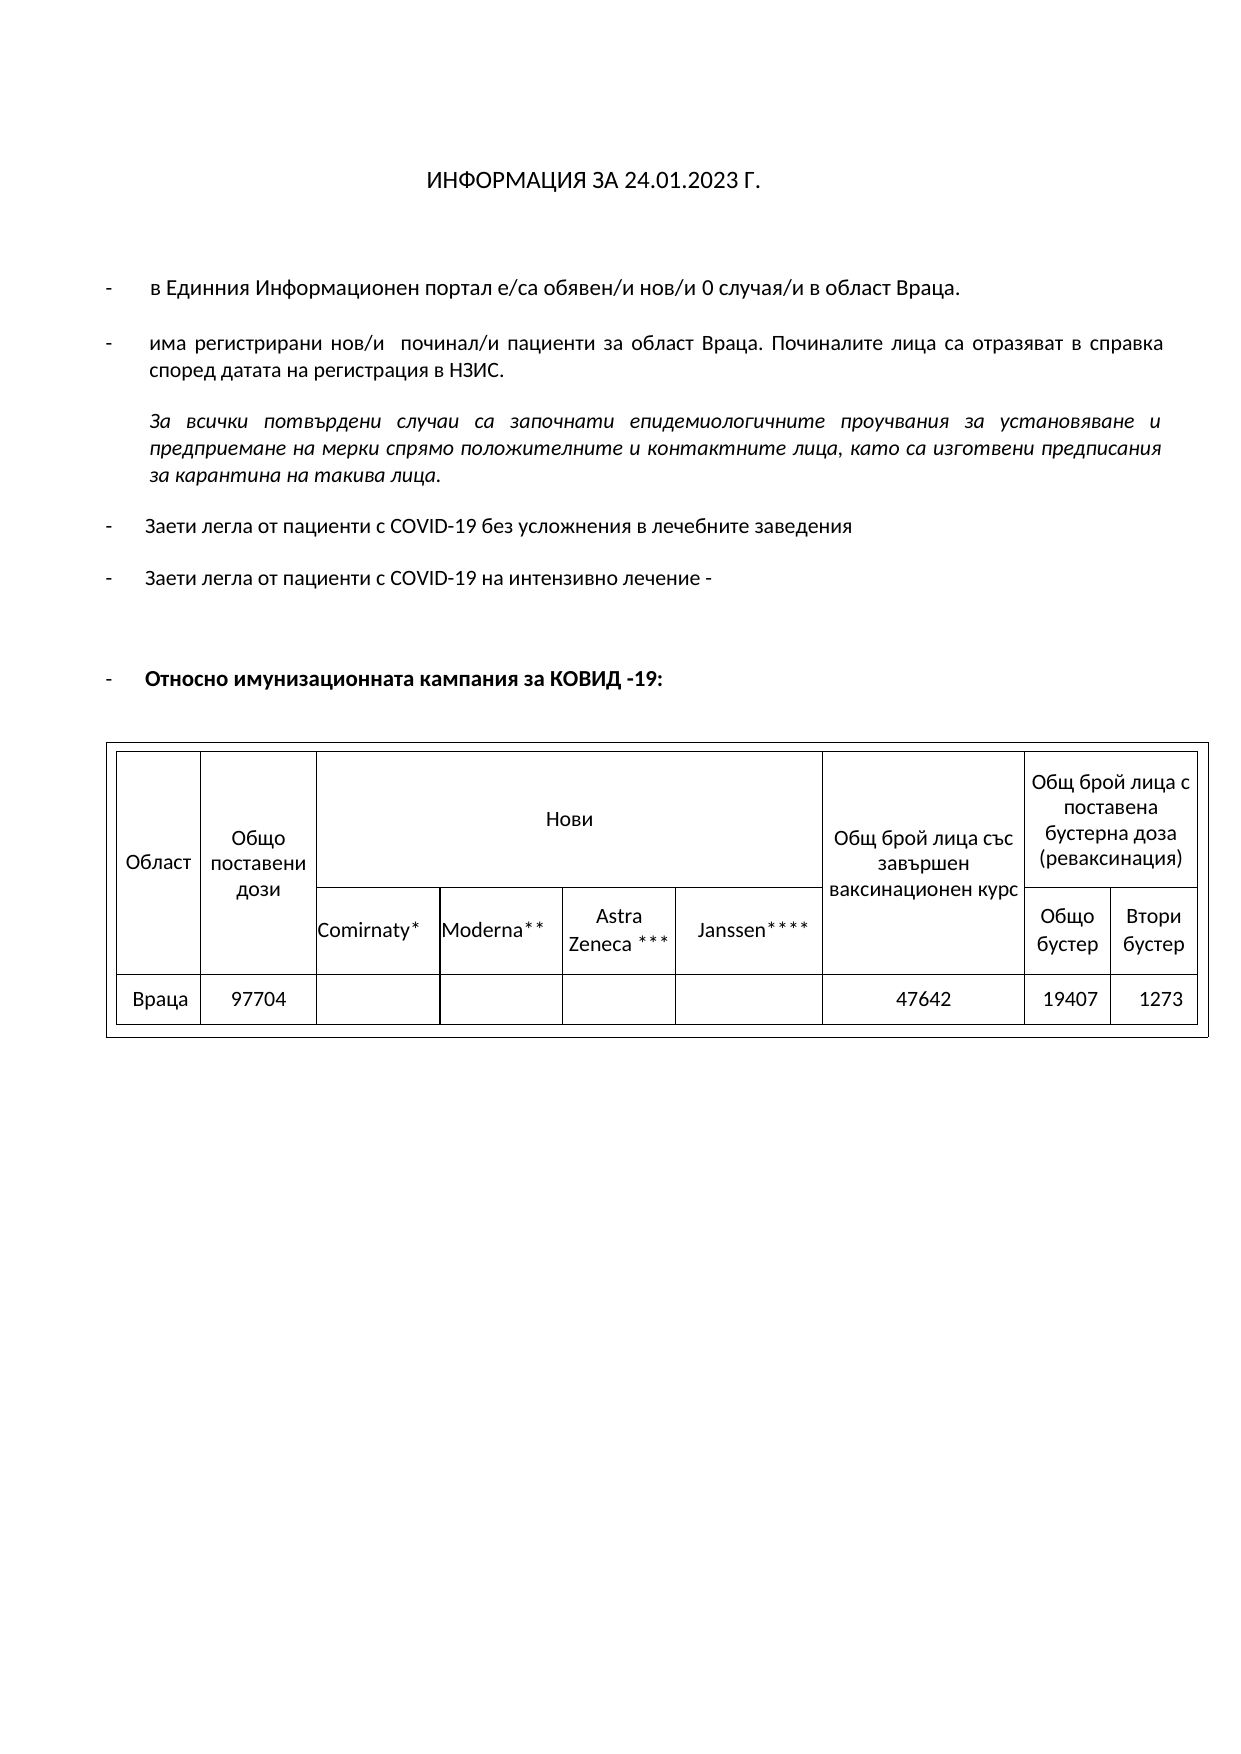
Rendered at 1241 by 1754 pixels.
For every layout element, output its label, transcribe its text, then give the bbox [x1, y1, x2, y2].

table_header Общ брой лица с поставена бустерна доза (реваксинация) [1025, 752, 1197, 887]
table_cell [317, 975, 439, 1024]
table_header Общ брой лица със завършен ваксинационен курс [823, 752, 1024, 974]
list в Единния Информационен портал e/са обявен/и нов/и 0 случая/и в област Враца. [105, 273, 1208, 301]
table_header Нови [317, 752, 822, 887]
table_cell Втори бустер [1111, 888, 1197, 974]
table_cell Astra Zeneca *** [563, 888, 675, 974]
table_cell 97704 [201, 975, 316, 1024]
table_header Област [117, 752, 200, 974]
text За всички потвърдени случаи са започнати епидемиологичните проучвания за установяване и предприемане на мерки спрямо положителните и контактните лица, като са изготвени предписания за карантина на такива лица. [149, 408, 1165, 488]
table_cell 47642 [823, 975, 1024, 1024]
list Заети легла от пациенти с COVID-19 без усложнения в лечебните заведения [105, 513, 1208, 539]
list Относно имунизационната кампания за КОВИД -19: [105, 668, 1208, 691]
table_cell [563, 975, 675, 1024]
table_cell Moderna** [441, 888, 562, 974]
table_cell Общо бустер [1025, 888, 1110, 974]
table_cell [676, 975, 822, 1024]
table_cell 19407 [1025, 975, 1110, 1024]
table_header Общо поставени дози [201, 752, 316, 974]
list Заети легла от пациенти с COVID-19 на интензивно лечение - [105, 564, 1208, 591]
table_cell Comirnaty* [317, 888, 439, 974]
table_cell 1273 [1111, 975, 1197, 1024]
text ИНФОРМАЦИЯ ЗА 24.01.2023 Г. [189, 167, 1208, 194]
table_cell Враца [117, 975, 200, 1024]
table_cell [441, 975, 562, 1024]
table_cell Janssen**** [676, 888, 822, 974]
list има регистрирани нов/и починал/и пациенти за област Враца. Починалите лица са отразяват в справка според датата на регистрация в НЗИС. [105, 329, 1165, 383]
